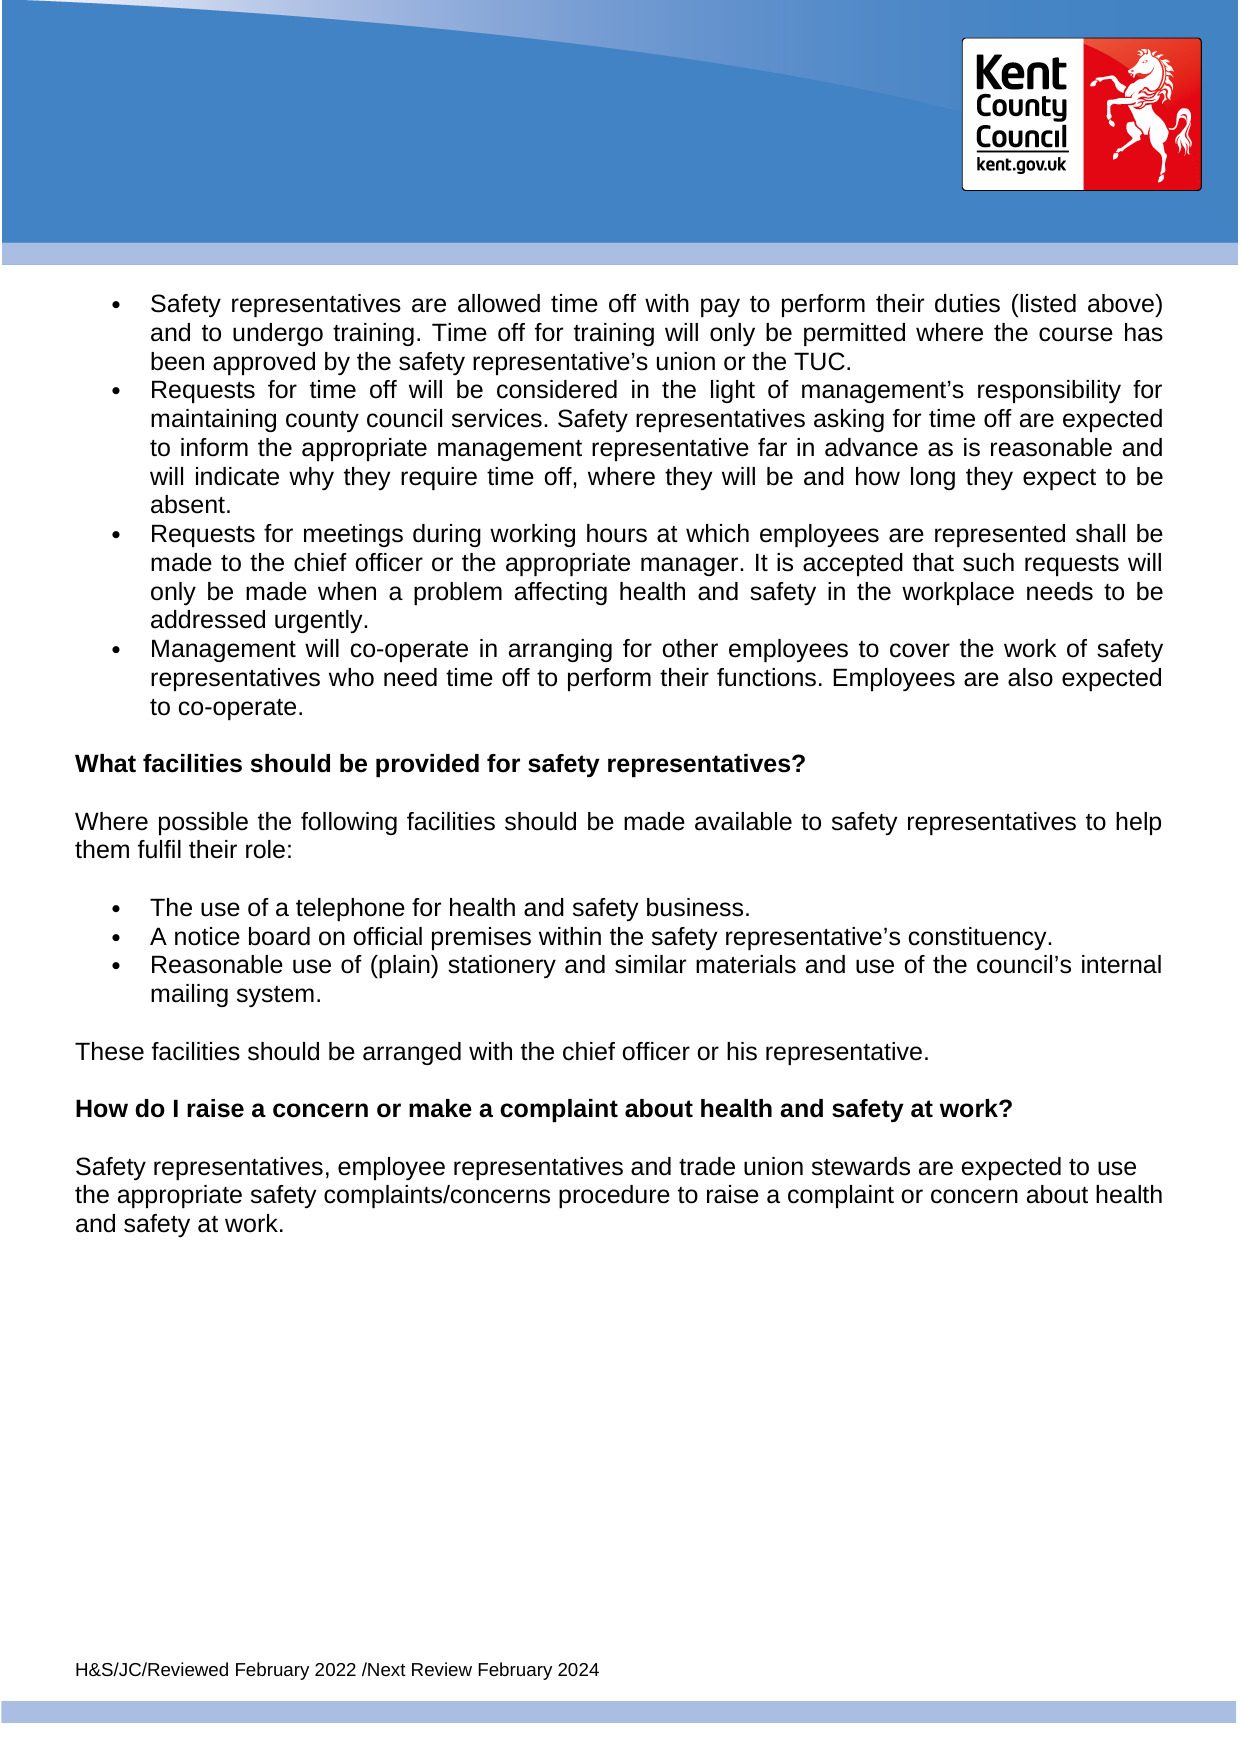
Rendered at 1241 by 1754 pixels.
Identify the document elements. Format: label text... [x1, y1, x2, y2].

text What facilities should be provided for safety representatives? [75, 749, 1165, 778]
text How do I raise a concern or make a complaint about health and safety at work? [75, 1094, 1165, 1123]
list A notice board on official premises within the safety representative’s constituency. [112, 922, 1165, 951]
list Requests for time off will be considered in the light of management’s responsibility for maintaining county council services. Safety representatives asking for time off are expected to inform the appropriate management representative far in advance as is reasonable and will indicate why they require time off, where they will be and how long they expect to be absent. [112, 376, 1165, 519]
text These facilities should be arranged with the chief officer or his representative. [75, 1037, 1165, 1066]
picture [0, 1695, 1236, 1730]
list Safety representatives are allowed time off with pay to perform their duties (listed above) and to undergo training. Time off for training will only be permitted where the course has been approved by the safety representative’s union or the TUC. [112, 289, 1165, 376]
list Management will co-operate in arranging for other employees to cover the work of safety representatives who need time off to perform their functions. Employees are also expected to co-operate. [112, 634, 1165, 721]
text Safety representatives, employee representatives and trade union stewards are expected to use the appropriate safety complaints/concerns procedure to raise a complaint or concern about health and safety at work. [75, 1152, 1165, 1238]
list Requests for meetings during working hours at which employees are represented shall be made to the chief officer or the appropriate manager. It is accepted that such requests will only be made when a problem affecting health and safety in the workplace needs to be addressed urgently. [112, 519, 1165, 634]
list The use of a telephone for health and safety business. [112, 893, 1165, 922]
list Reasonable use of (plain) stationery and similar materials and use of the council’s internal mailing system. [112, 951, 1165, 1008]
text Where possible the following facilities should be made available to safety representatives to help them fulfil their role: [75, 807, 1165, 864]
